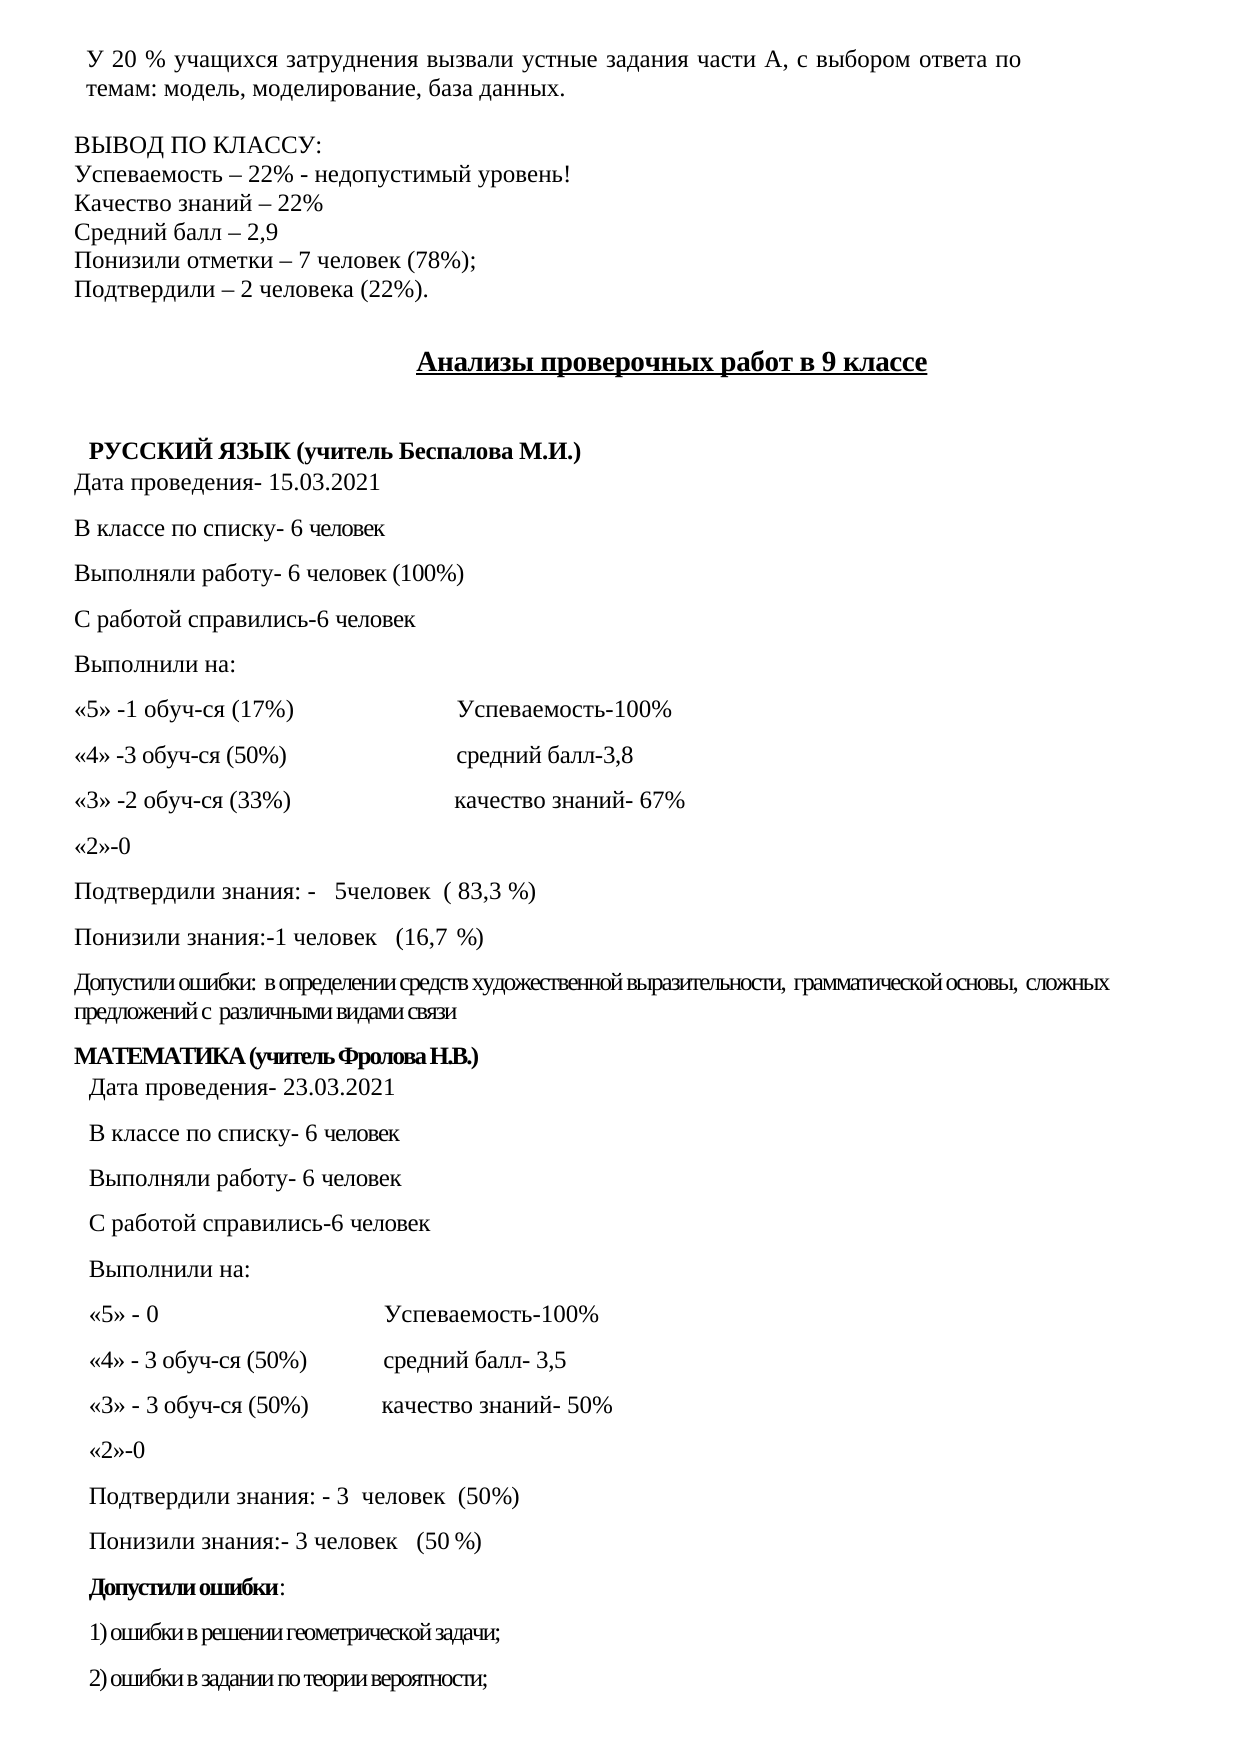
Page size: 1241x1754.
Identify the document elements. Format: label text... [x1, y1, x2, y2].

text «5» - 0 Успеваемость-100% [88, 1299, 1152, 1328]
text С работой справились-6 человек [88, 1208, 1152, 1237]
text Допустили ошибки: в определении средств художественной выразительности, грамматической основы, сложных предложений с различными видами связи [74, 967, 1152, 1024]
text «2»-0 [74, 831, 1152, 859]
text РУССКИЙ ЯЗЫК (учитель Беспалова М.И.) [88, 436, 1152, 465]
text «3» -2 обуч-ся (33%) качество знаний- 67% [74, 785, 1152, 814]
text ВЫВОД ПО КЛАССУ: [74, 131, 1152, 159]
text Понизили знания:- 3 человек (50 %) [88, 1526, 1152, 1555]
text Анализы проверочных работ в 9 классе [192, 344, 1152, 378]
text В классе по списку- 6 человек [74, 513, 1152, 542]
text «4» - 3 обуч-ся (50%) средний балл- 3,5 [88, 1345, 1152, 1373]
text В классе по списку- 6 человек [88, 1118, 1152, 1146]
text Понизили знания:-1 человек (16,7 %) [74, 922, 1152, 950]
text Подтвердили знания: - 5человек ( 83,3 %) [74, 876, 1152, 905]
text Выполняли работу- 6 человек [88, 1163, 1152, 1192]
text С работой справились-6 человек [74, 604, 1152, 632]
text 2) ошибки в задании по теории вероятности; [88, 1663, 1152, 1691]
text Понизили отметки – 7 человек (78%); Подтвердили – 2 человека (22%). [74, 246, 1152, 303]
text Дата проведения- 23.03.2021 [88, 1072, 924, 1101]
text Качество знаний – 22% [74, 188, 1152, 217]
text Выполнили на: [88, 1254, 1152, 1283]
text Подтвердили знания: - 3 человек (50%) [88, 1481, 1152, 1510]
text Выполняли работу- 6 человек (100%) [74, 558, 1152, 587]
text «3» - 3 обуч-ся (50%) качество знаний- 50% [88, 1390, 1152, 1419]
text «2»-0 [88, 1436, 1152, 1464]
text Дата проведения- 15.03.2021 [74, 467, 924, 496]
text «4» -3 обуч-ся (50%) средний балл-3,8 [74, 740, 1152, 769]
text «5» -1 обуч-ся (17%) Успеваемость-100% [74, 694, 1152, 723]
text Средний балл – 2,9 [74, 217, 1152, 246]
text Успеваемость – 22% - недопустимый уровень! [74, 159, 1152, 188]
text Выполнили на: [74, 649, 1152, 678]
text МАТЕМАТИКА (учитель Фролова Н.В.) [74, 1041, 1152, 1070]
text Допустили ошибки: [88, 1572, 1152, 1601]
text 1) ошибки в решении геометрической задачи; [88, 1617, 1152, 1646]
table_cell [75, 44, 1033, 102]
